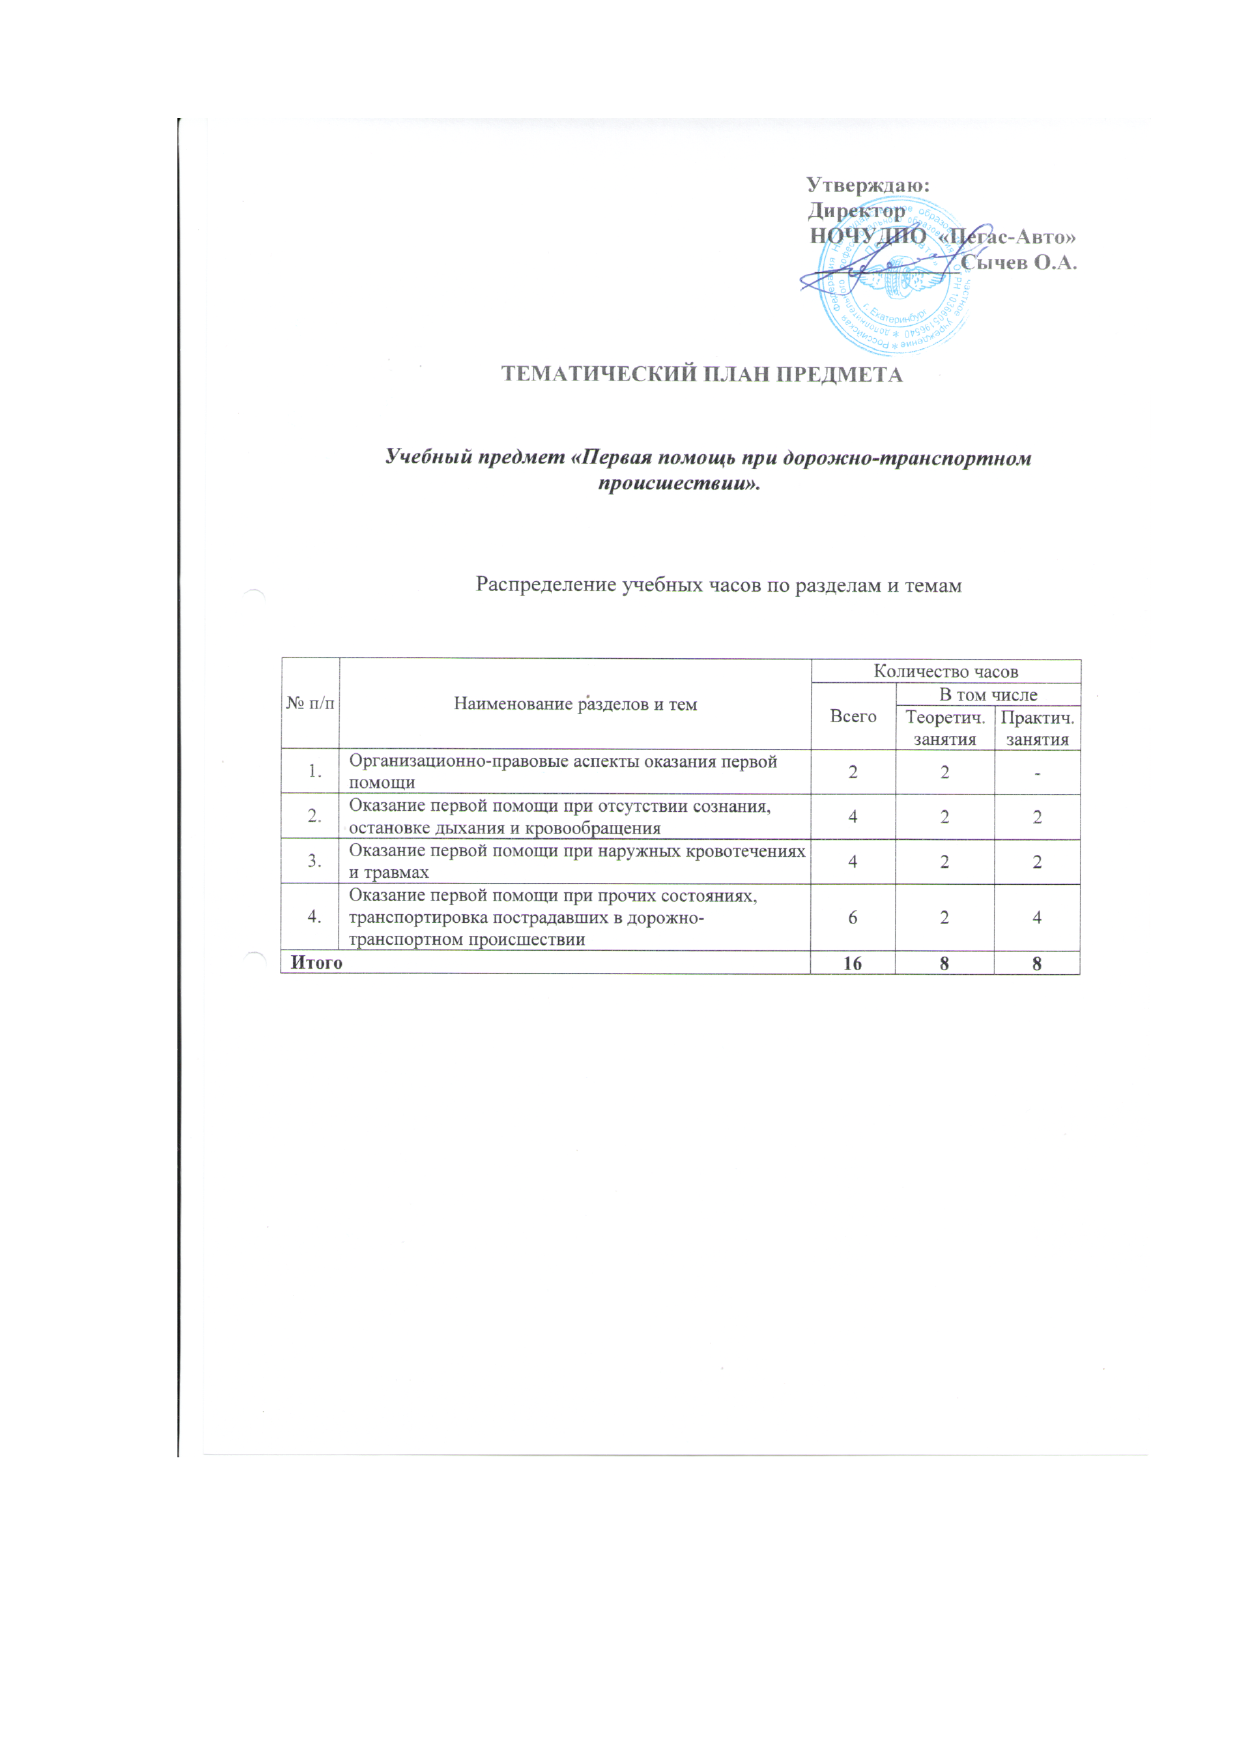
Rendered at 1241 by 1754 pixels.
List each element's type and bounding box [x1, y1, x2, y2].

picture [177, 118, 1151, 1459]
